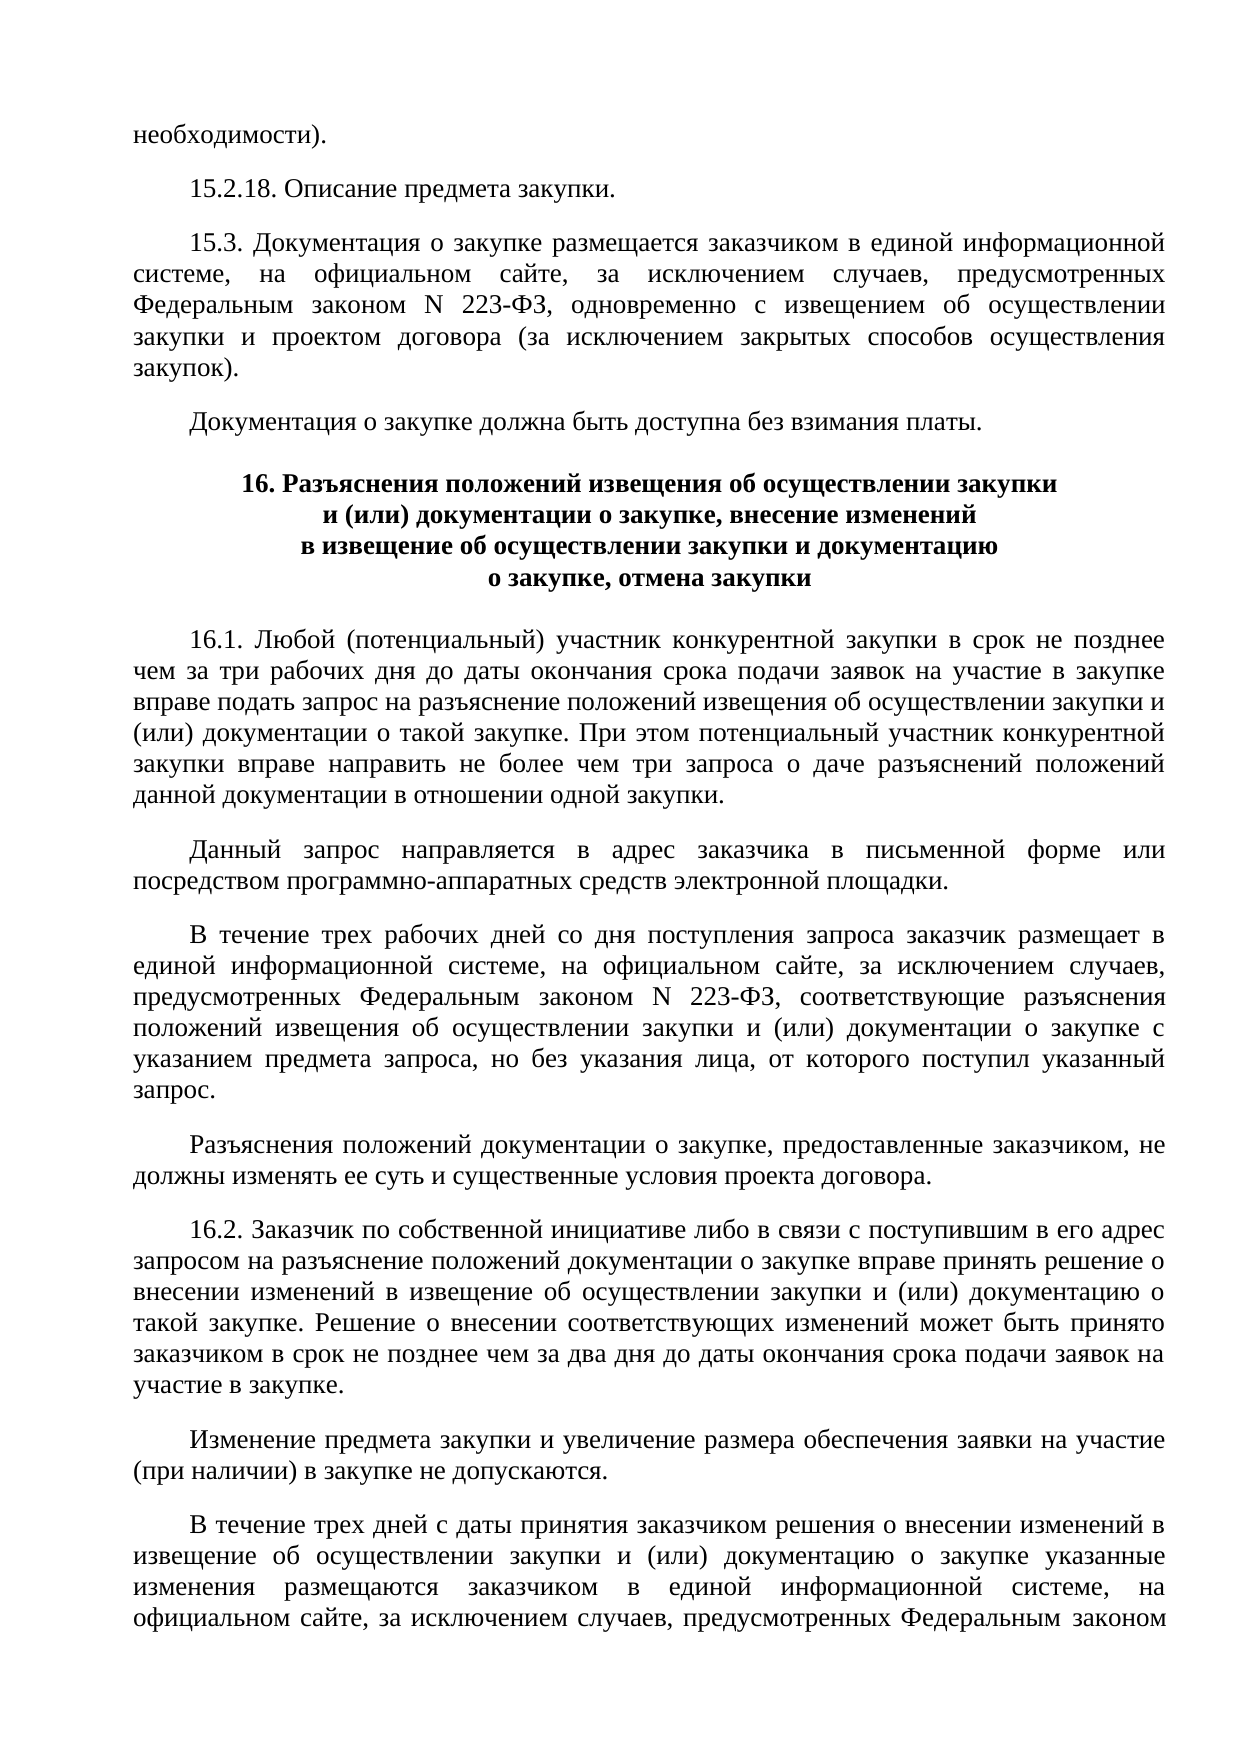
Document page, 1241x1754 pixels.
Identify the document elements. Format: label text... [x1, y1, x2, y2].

title 16. Разъяснения положений извещения об осуществлении закупки [133, 467, 1167, 498]
text 16.2. Заказчик по собственной инициативе либо в связи с поступившим в его адрес запросом на разъяснение положений документации о закупке вправе принять решение о внесении изменений в извещение об осуществлении закупки и (или) документацию о такой закупке. Решение о внесении соответствующих изменений может быть принято заказчиком в срок не позднее чем за два дня до даты окончания срока подачи заявок на участие в закупке. [133, 1213, 1167, 1400]
text Документация о закупке должна быть доступна без взимания платы. [133, 405, 1167, 436]
text В течение трех рабочих дней со дня поступления запроса заказчик размещает в единой информационной системе, на официальном сайте, за исключением случаев, предусмотренных Федеральным законом N 223-ФЗ, соответствующие разъяснения положений извещения об осуществлении закупки и (или) документации о закупке с указанием предмета запроса, но без указания лица, от которого поступил указанный запрос. [133, 918, 1167, 1105]
text 15.3. Документация о закупке размещается заказчиком в единой информационной системе, на официальном сайте, за исключением случаев, предусмотренных Федеральным законом N 223-ФЗ, одновременно с извещением об осуществлении закупки и проектом договора (за исключением закрытых способов осуществления закупок). [133, 226, 1167, 382]
title в извещение об осуществлении закупки и документацию [133, 529, 1167, 561]
text Изменение предмета закупки и увеличение размера обеспечения заявки на участие (при наличии) в закупке не допускаются. [133, 1423, 1167, 1485]
text 16.1. Любой (потенциальный) участник конкурентной закупки в срок не позднее чем за три рабочих дня до даты окончания срока подачи заявок на участие в закупке вправе подать запрос на разъяснение положений извещения об осуществлении закупки и (или) документации о такой закупке. При этом потенциальный участник конкурентной закупки вправе направить не более чем три запроса о даче разъяснений положений данной документации в отношении одной закупки. [133, 623, 1167, 810]
text Разъяснения положений документации о закупке, предоставленные заказчиком, не должны изменять ее суть и существенные условия проекта договора. [133, 1128, 1167, 1190]
title и (или) документации о закупке, внесение изменений [133, 498, 1167, 529]
text 15.2.18. Описание предмета закупки. [133, 172, 1167, 203]
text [133, 1508, 1167, 1632]
text Данный запрос направляется в адрес заказчика в письменной форме или посредством программно-аппаратных средств электронной площадки. [133, 833, 1167, 895]
title о закупке, отмена закупки [133, 561, 1167, 592]
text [133, 118, 1167, 149]
